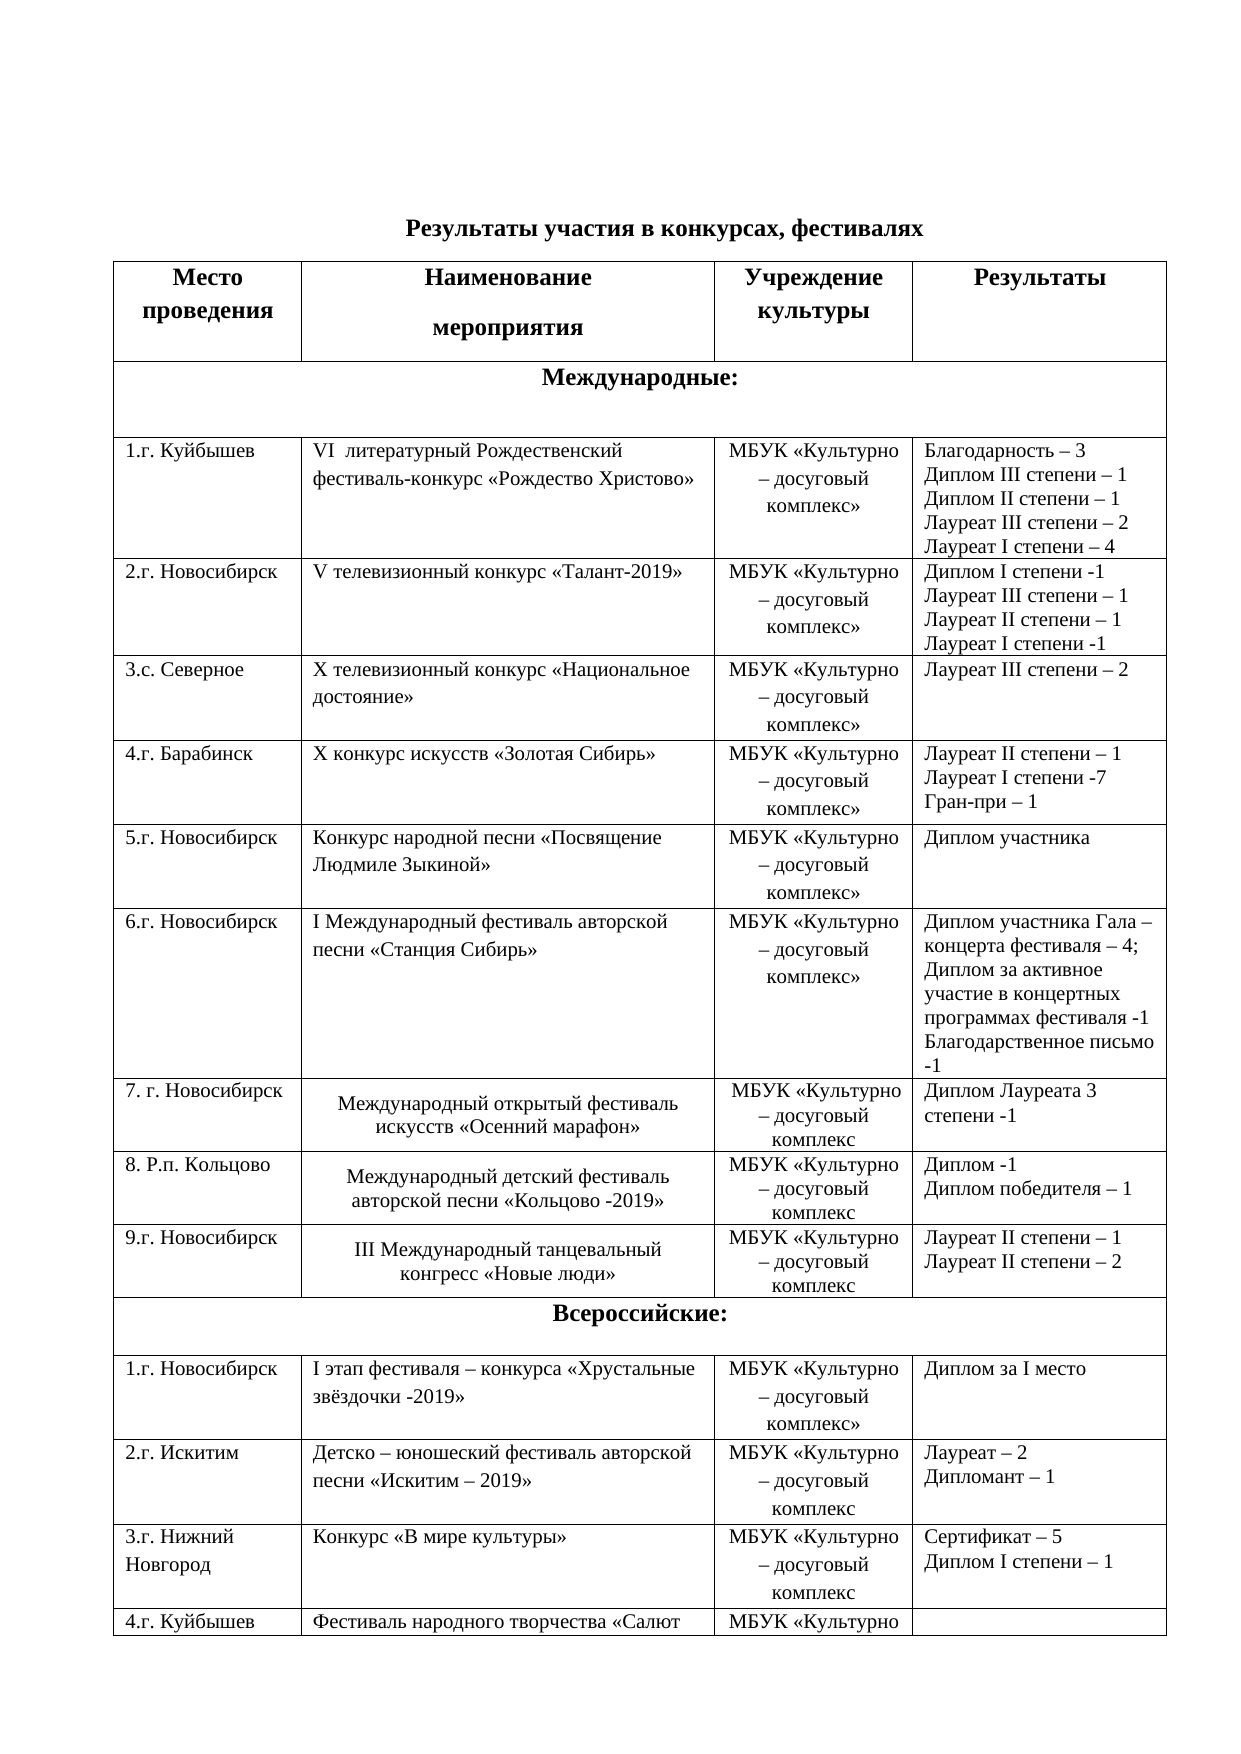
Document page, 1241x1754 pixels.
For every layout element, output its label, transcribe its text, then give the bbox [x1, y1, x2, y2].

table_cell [715, 1609, 912, 1635]
table_cell V телевизионный конкурс «Талант-2019» [302, 559, 714, 655]
table_cell Диплом за I место [913, 1356, 1166, 1439]
table_cell 7. г. Новосибирск [114, 1079, 301, 1151]
table_cell Всероссийские: [114, 1298, 1166, 1355]
text Результаты участия в конкурсах, фестивалях [177, 213, 1152, 242]
table_cell МБУК «Культурно – досуговый комплекс [715, 1525, 912, 1608]
table_cell VI литературный Рождественский фестиваль-конкурс «Рождество Христово» [302, 438, 714, 558]
table_header Место проведения [114, 262, 301, 361]
table_cell Диплом участника [913, 825, 1166, 908]
table_cell МБУК «Культурно – досуговый комплекс» [715, 909, 912, 1077]
table_cell Диплом I степени -1 Лауреат III степени – 1 Лауреат II степени – 1 Лауреат I степени -1 [913, 559, 1166, 655]
table_cell 1.г. Куйбышев [114, 438, 301, 558]
table_cell X телевизионный конкурс «Национальное достояние» [302, 656, 714, 739]
table_cell МБУК «Культурно – досуговый комплекс [715, 1440, 912, 1523]
table_cell [913, 1609, 1166, 1635]
table_cell МБУК «Культурно – досуговый комплекс» [715, 559, 912, 655]
table_cell Благодарность – 3 Диплом III степени – 1 Диплом II степени – 1 Лауреат III степени – 2 Лауреат I степени – 4 [913, 438, 1166, 558]
table_cell МБУК «Культурно – досуговый комплекс» [715, 438, 912, 558]
table_cell Диплом -1 Диплом победителя – 1 [913, 1152, 1166, 1224]
table_cell МБУК «Культурно – досуговый комплекс» [715, 656, 912, 739]
table_cell Международный открытый фестиваль искусств «Осенний марафон» [302, 1079, 714, 1151]
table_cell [302, 1609, 714, 1635]
table_cell III Международный танцевальный конгресс «Новые люди» [302, 1225, 714, 1297]
table_header Наименование мероприятия [302, 262, 714, 361]
table_cell 9.г. Новосибирск [114, 1225, 301, 1297]
table_cell МБУК «Культурно – досуговый комплекс [715, 1152, 912, 1224]
table_cell 2.г. Новосибирск [114, 559, 301, 655]
table_cell МБУК «Культурно – досуговый комплекс» [715, 825, 912, 908]
table_cell 1.г. Новосибирск [114, 1356, 301, 1439]
table_cell 4.г. Барабинск [114, 741, 301, 824]
table_header Результаты [913, 262, 1166, 361]
table_header Учреждение культуры [715, 262, 912, 361]
table_cell 3.c. Северное [114, 656, 301, 739]
table_cell Лауреат – 2 Дипломант – 1 [913, 1440, 1166, 1523]
table_cell Лауреат II степени – 1 Лауреат II степени – 2 [913, 1225, 1166, 1297]
table_cell Лауреат II степени – 1 Лауреат I степени -7 Гран-при – 1 [913, 741, 1166, 824]
table_cell I Международный фестиваль авторской песни «Станция Сибирь» [302, 909, 714, 1077]
table_cell Детско – юношеский фестиваль авторской песни «Искитим – 2019» [302, 1440, 714, 1523]
table_cell Международные: [114, 362, 1166, 437]
table_cell Диплом Лауреата 3 степени -1 [913, 1079, 1166, 1151]
table_cell МБУК «Культурно – досуговый комплекс [715, 1079, 912, 1151]
table_cell 2.г. Искитим [114, 1440, 301, 1523]
table_cell МБУК «Культурно – досуговый комплекс» [715, 1356, 912, 1439]
table_cell Сертификат – 5 Диплом I степени – 1 [913, 1525, 1166, 1608]
table_cell Конкурс «В мире культуры» [302, 1525, 714, 1608]
table_cell X конкурс искусств «Золотая Сибирь» [302, 741, 714, 824]
table_cell Лауреат III степени – 2 [913, 656, 1166, 739]
table_cell Диплом участника Гала – концерта фестиваля – 4; Диплом за активное участие в концертных программах фестиваля -1 Благодарственное письмо -1 [913, 909, 1166, 1077]
table_cell 3.г. Нижний Новгород [114, 1525, 301, 1608]
table_cell 8. Р.п. Кольцово [114, 1152, 301, 1224]
table_cell МБУК «Культурно – досуговый комплекс [715, 1225, 912, 1297]
table_cell Конкурс народной песни «Посвящение Людмиле Зыкиной» [302, 825, 714, 908]
table_cell МБУК «Культурно – досуговый комплекс» [715, 741, 912, 824]
table_cell 4.г. Куйбышев [114, 1609, 301, 1635]
table_cell 5.г. Новосибирск [114, 825, 301, 908]
table_cell 6.г. Новосибирск [114, 909, 301, 1077]
table_cell Международный детский фестиваль авторской песни «Кольцово -2019» [302, 1152, 714, 1224]
table_cell I этап фестиваля – конкурса «Хрустальные звёздочки -2019» [302, 1356, 714, 1439]
